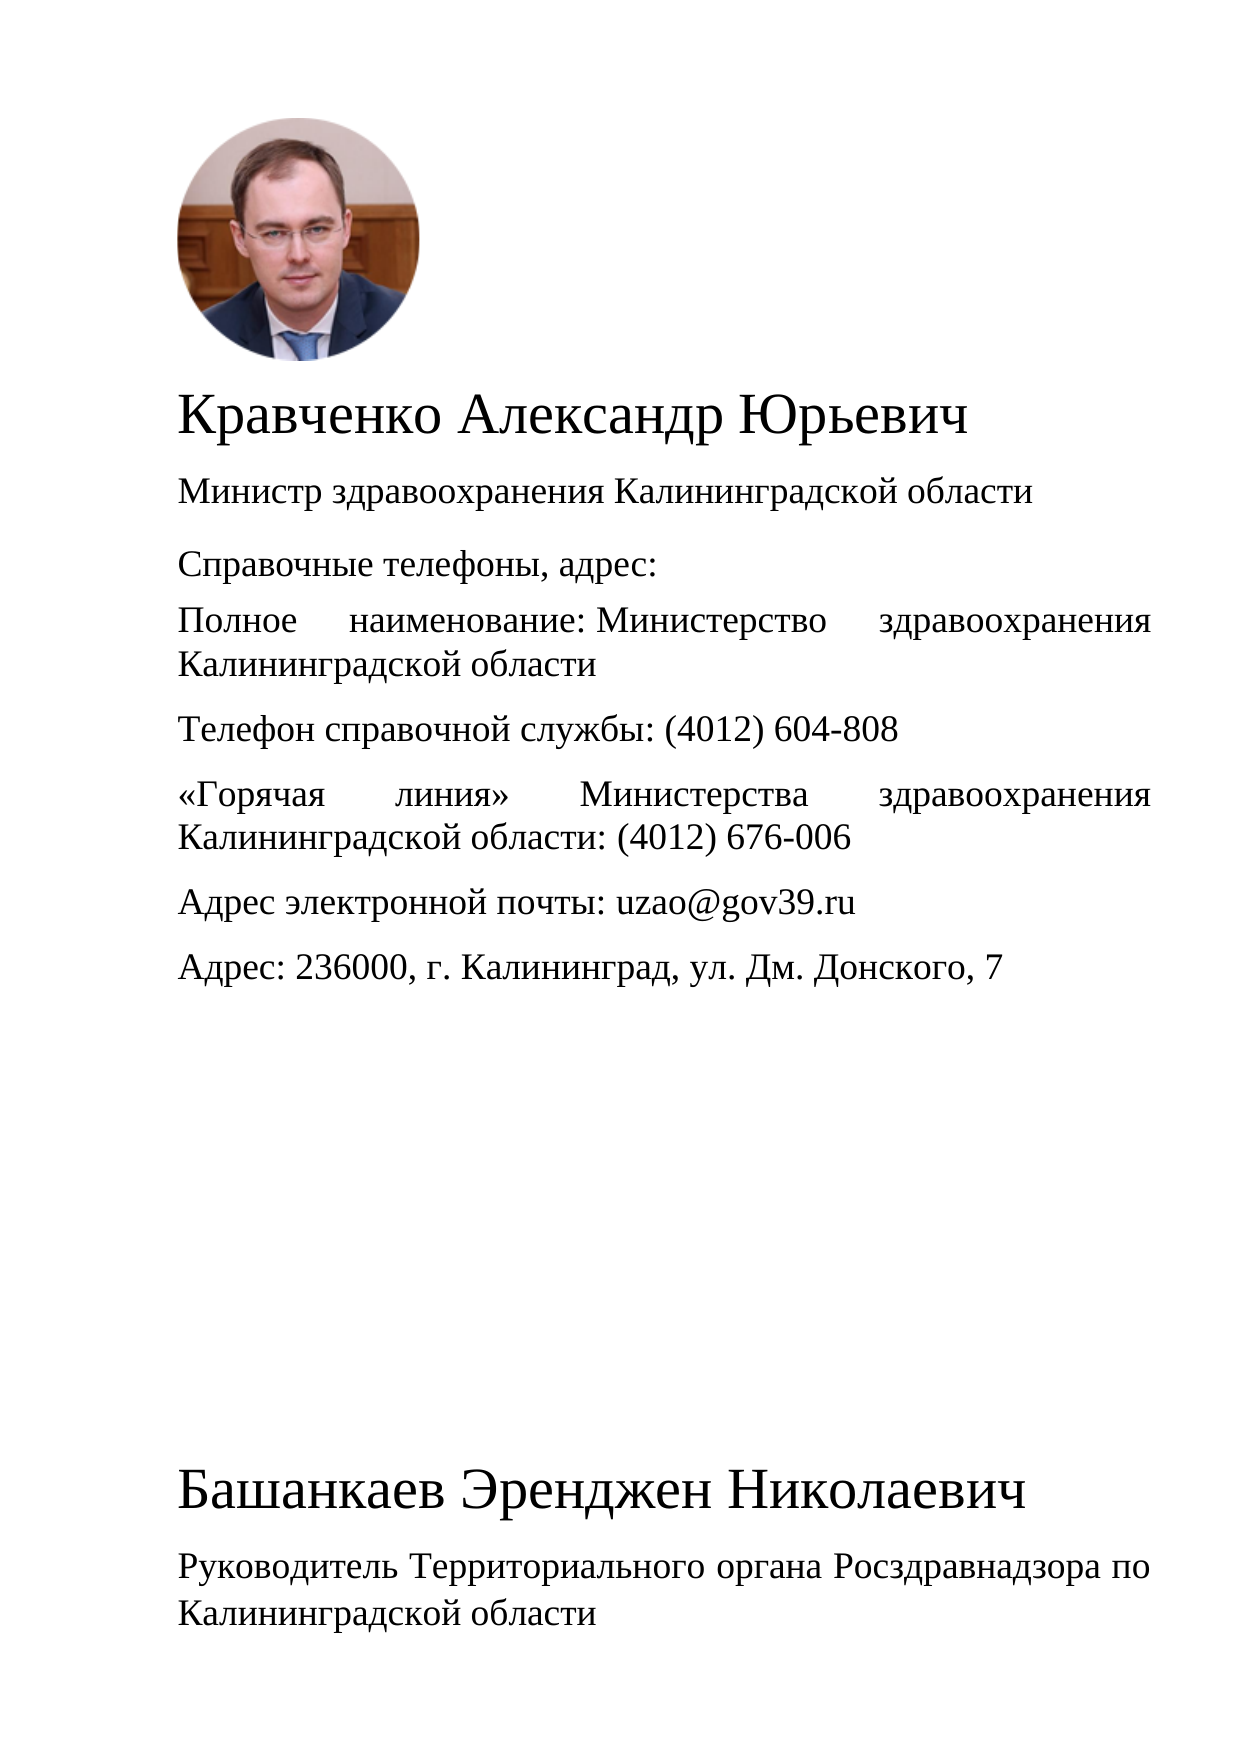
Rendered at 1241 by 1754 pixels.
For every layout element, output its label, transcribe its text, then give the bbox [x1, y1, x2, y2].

text Руководитель Территориального органа Росздравнадзора по Калининградской области [177, 1543, 1152, 1633]
text Кравченко Александр Юрьевич [177, 379, 1152, 446]
text Адрес электронной почты: uzao@gov39.ru [177, 879, 1152, 922]
text «Горячая линия» Министерства здравоохранения Калининградской области: (4012) 676-006 [177, 771, 1152, 857]
text Справочные телефоны, адрес: [177, 541, 1152, 584]
text Адрес: 236000, г. Калининград, ул. Дм. Донского, 7 [177, 944, 1152, 987]
text Министр здравоохранения Калининградской области [177, 468, 1152, 511]
picture [177, 118, 420, 361]
text Телефон справочной службы: (4012) 604-808 [177, 706, 1152, 749]
text Полное наименование: Министерство здравоохранения Калининградской области [177, 598, 1152, 684]
text Башанкаев Эренджен Николаевич [177, 1454, 1152, 1521]
